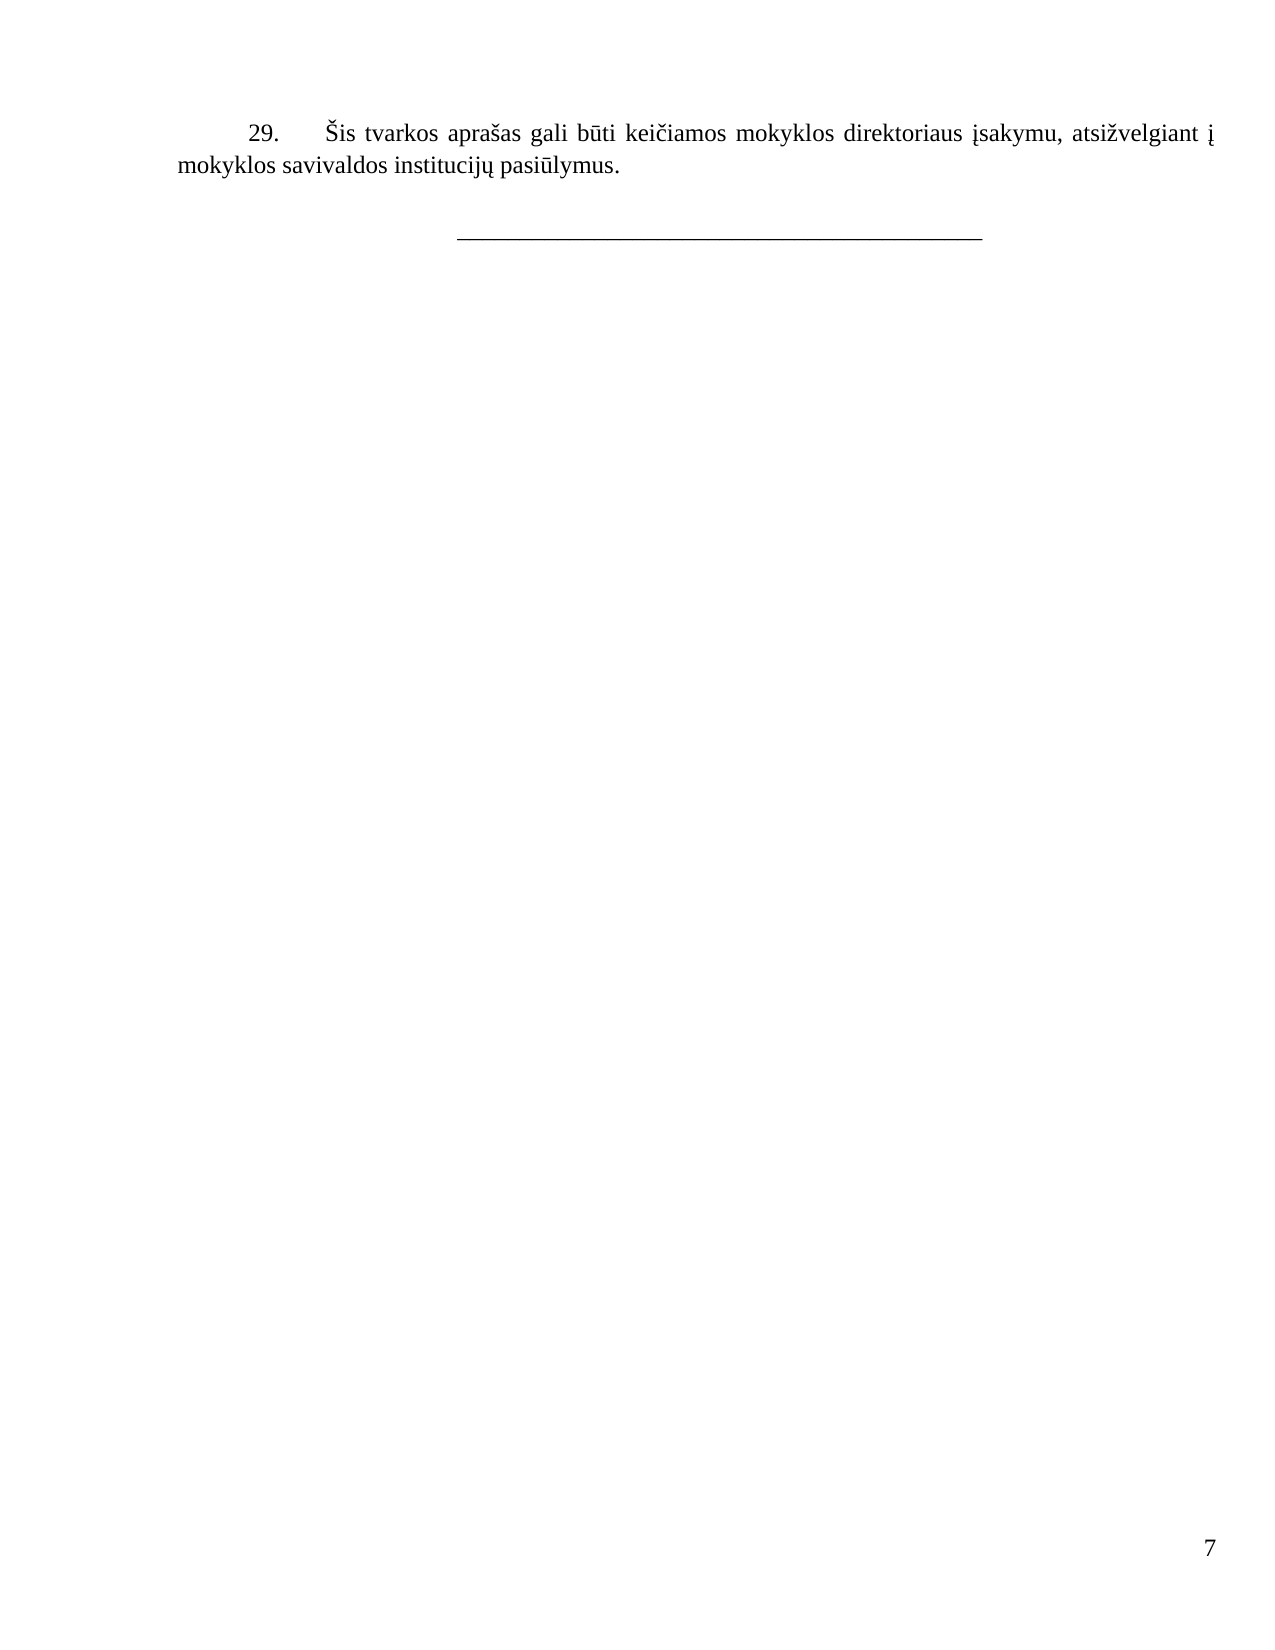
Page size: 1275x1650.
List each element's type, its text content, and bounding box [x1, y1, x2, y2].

list Šis tvarkos aprašas gali būti keičiamos mokyklos direktoriaus įsakymu, atsižvelgiant į mokyklos savivaldos institucijų pasiūlymus. [177, 118, 1216, 179]
text __________________________________________ [223, 214, 1216, 242]
